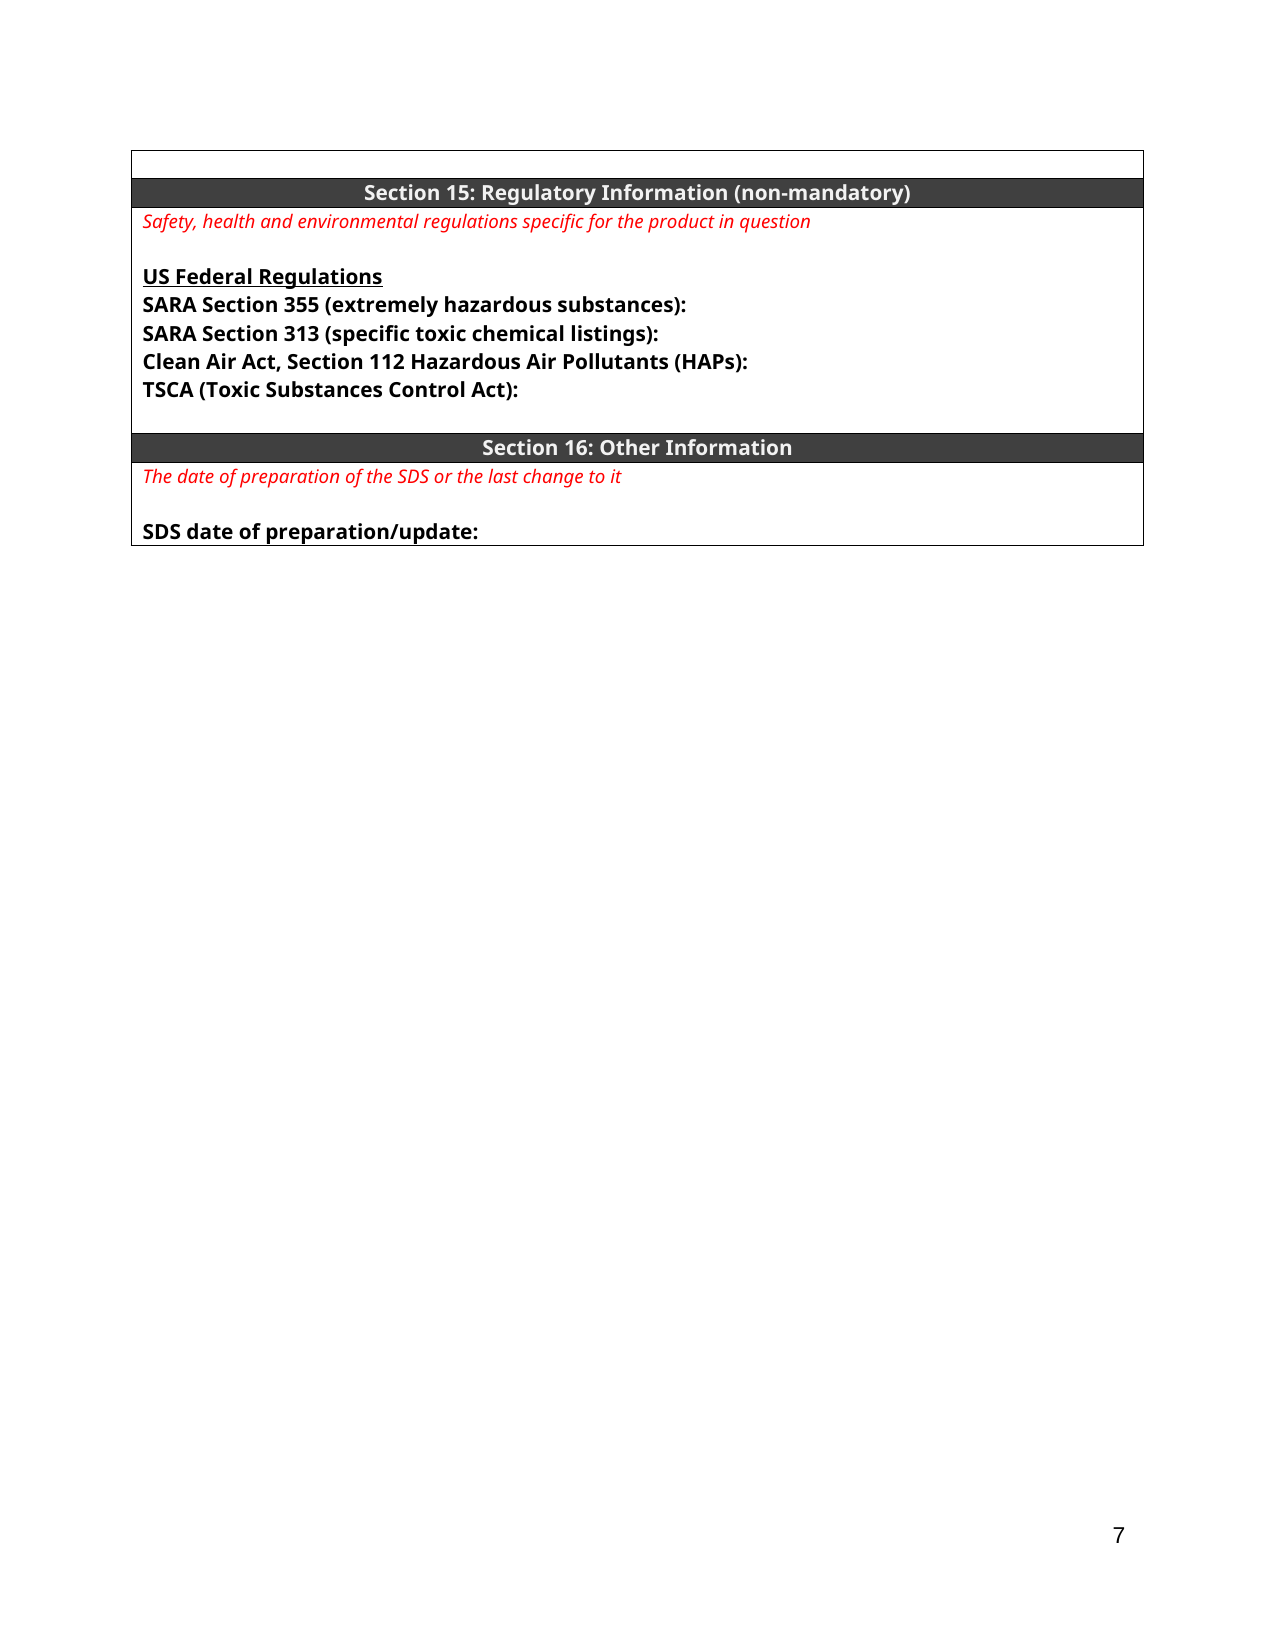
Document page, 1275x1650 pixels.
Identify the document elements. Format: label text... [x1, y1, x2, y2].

table_cell Safety, health and environmental regulations specific for the product in question US Federal Regulations SARA Section 355 (extremely hazardous substances): SARA Section 313 (specific toxic chemical listings): Clean Air Act, Section 112 Hazardous Air Pollutants (HAPs): TSCA (Toxic Substances Control Act): [132, 208, 1143, 432]
table_cell The date of preparation of the SDS or the last change to it SDS date of preparation/update: [132, 463, 1143, 545]
table_cell Section 16: Other Information [132, 434, 1143, 462]
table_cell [132, 151, 1143, 177]
table_cell Section 15: Regulatory Information (non-mandatory) [132, 179, 1143, 207]
